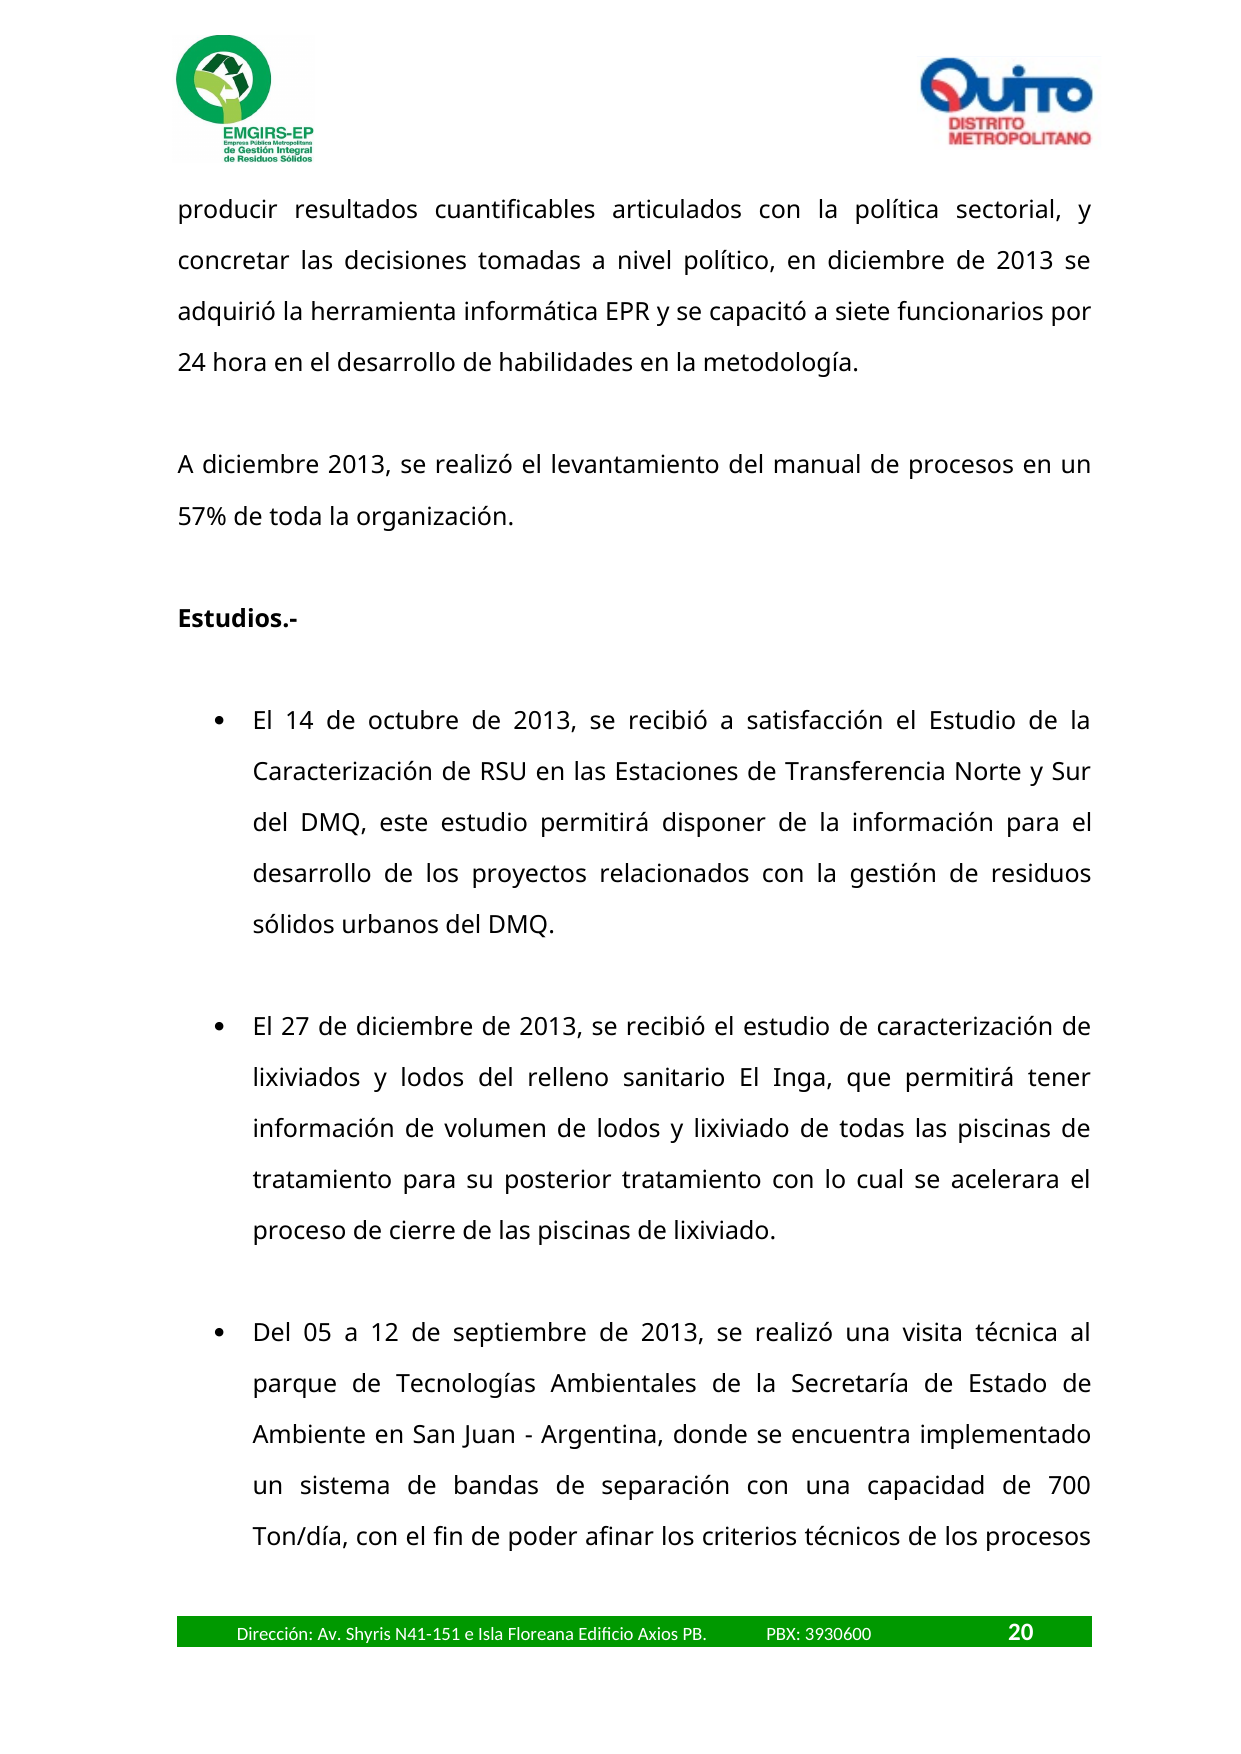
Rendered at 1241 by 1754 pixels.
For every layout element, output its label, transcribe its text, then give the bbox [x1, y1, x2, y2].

picture [172, 35, 315, 163]
list El 14 de octubre de 2013, se recibió a satisfacción el Estudio de la Caracterización de RSU en las Estaciones de Transferencia Norte y Sur del DMQ, este estudio permitirá disponer de la información para el desarrollo de los proyectos relacionados con la gestión de residuos sólidos urbanos del DMQ. [215, 702, 1092, 941]
picture [916, 56, 1102, 150]
text A diciembre 2013, se realizó el levantamiento del manual de procesos en un 57% de toda la organización. [177, 447, 1092, 532]
list El 27 de diciembre de 2013, se recibió el estudio de caracterización de lixiviados y lodos del relleno sanitario El Inga, que permitirá tener información de volumen de lodos y lixiviado de todas las piscinas de tratamiento para su posterior tratamiento con lo cual se acelerara el proceso de cierre de las piscinas de lixiviado. [215, 1009, 1092, 1247]
text Estudios.- [177, 600, 1092, 634]
